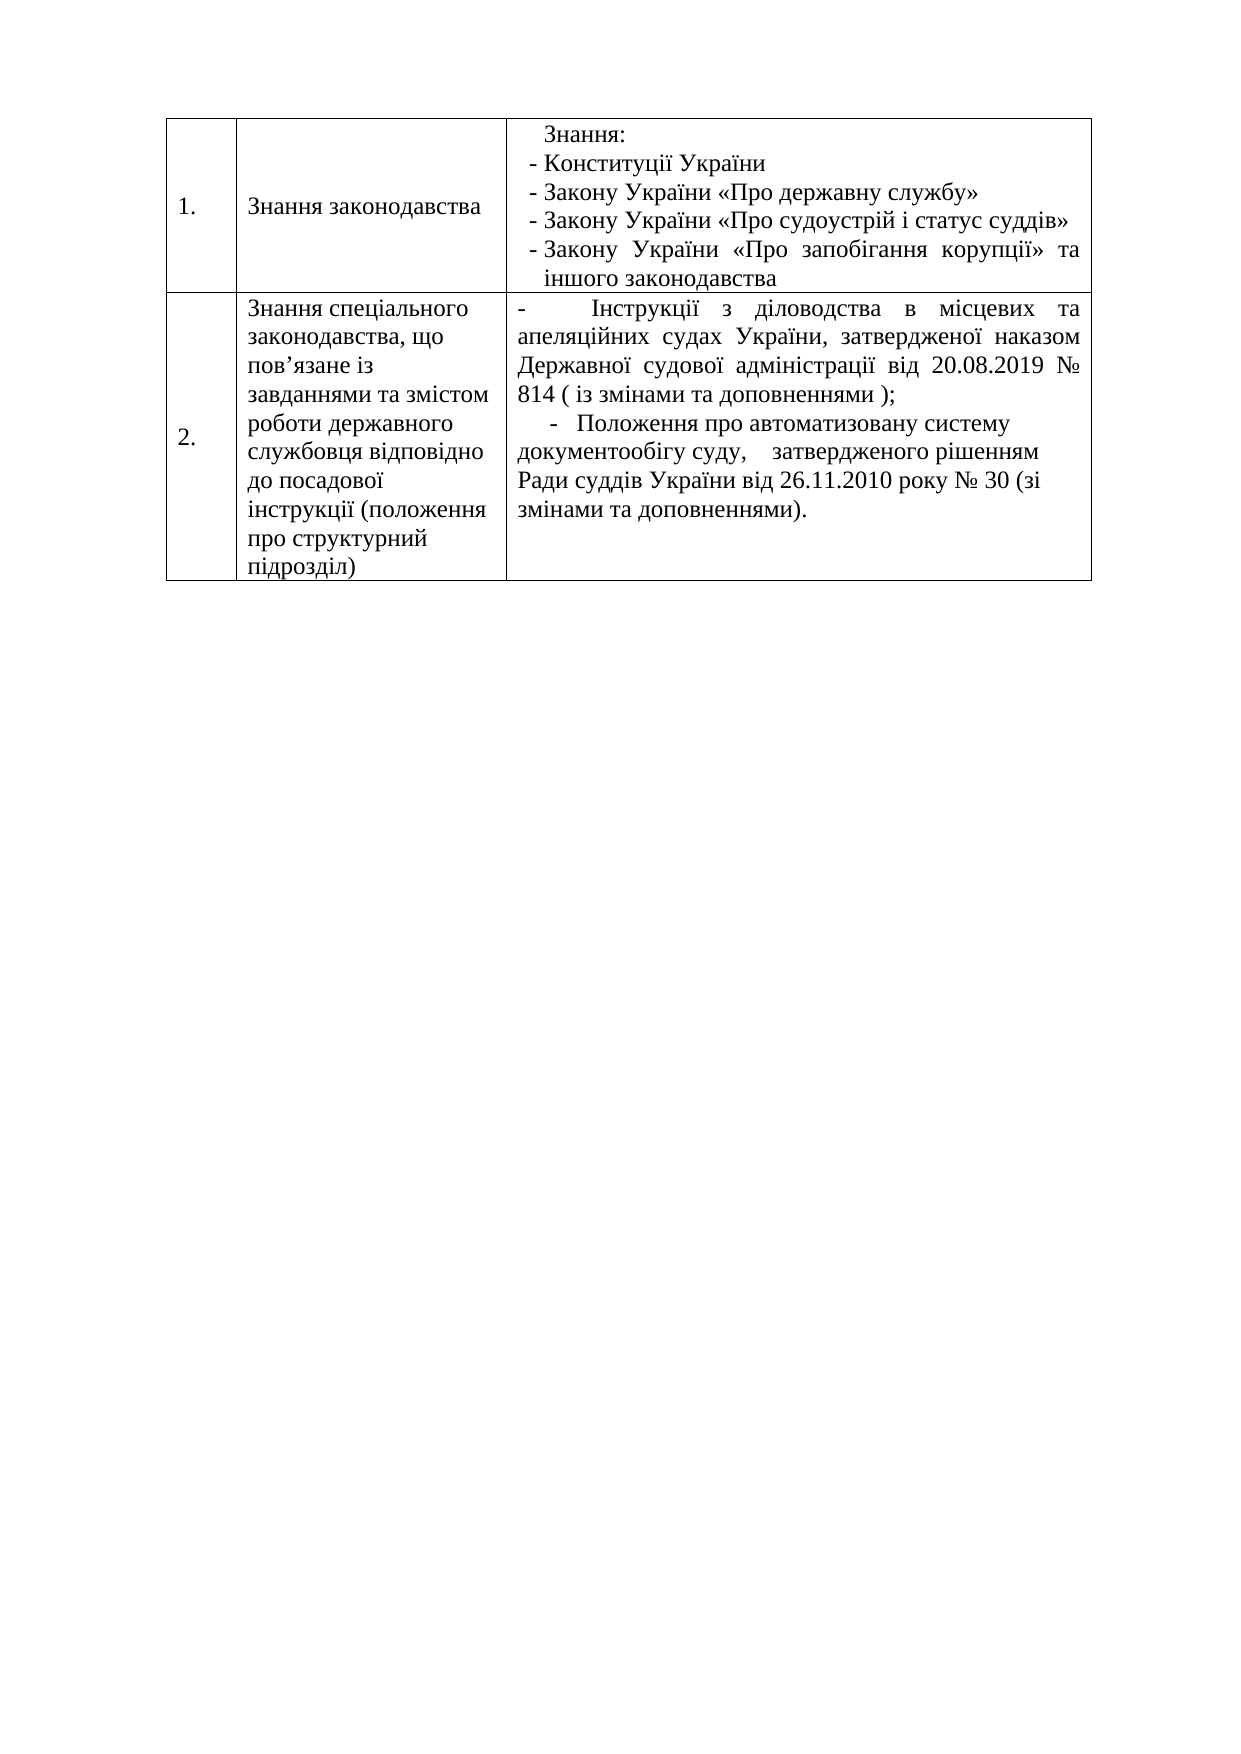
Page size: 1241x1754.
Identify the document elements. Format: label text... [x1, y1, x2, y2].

table_cell Знання законодавства [237, 119, 506, 292]
table_cell 2. [167, 293, 236, 580]
table_cell Інструкції з діловодства в місцевих та апеляційних судах України, затвердженої наказом Державної судової адміністрації від 20.08.2019 № 814 ( із змінами та доповненнями ); - Положення про автоматизовану систему документообігу суду, затвердженого рішенням Ради суддів України від 26.11.2010 року № 30 (зі змінами та доповненнями). [507, 293, 1091, 580]
table_cell Знання спеціального законодавства, що пов’язане із завданнями та змістом роботи державного службовця відповідно до посадової інструкції (положення про структурний підрозділ) [237, 293, 506, 580]
table_cell Знання: Конституції України Закону України «Про державну службу» Закону України «Про судоустрій і статус суддів» Закону України «Про запобігання корупції» та іншого законодавства [507, 119, 1091, 292]
table_cell 1. [167, 119, 236, 292]
